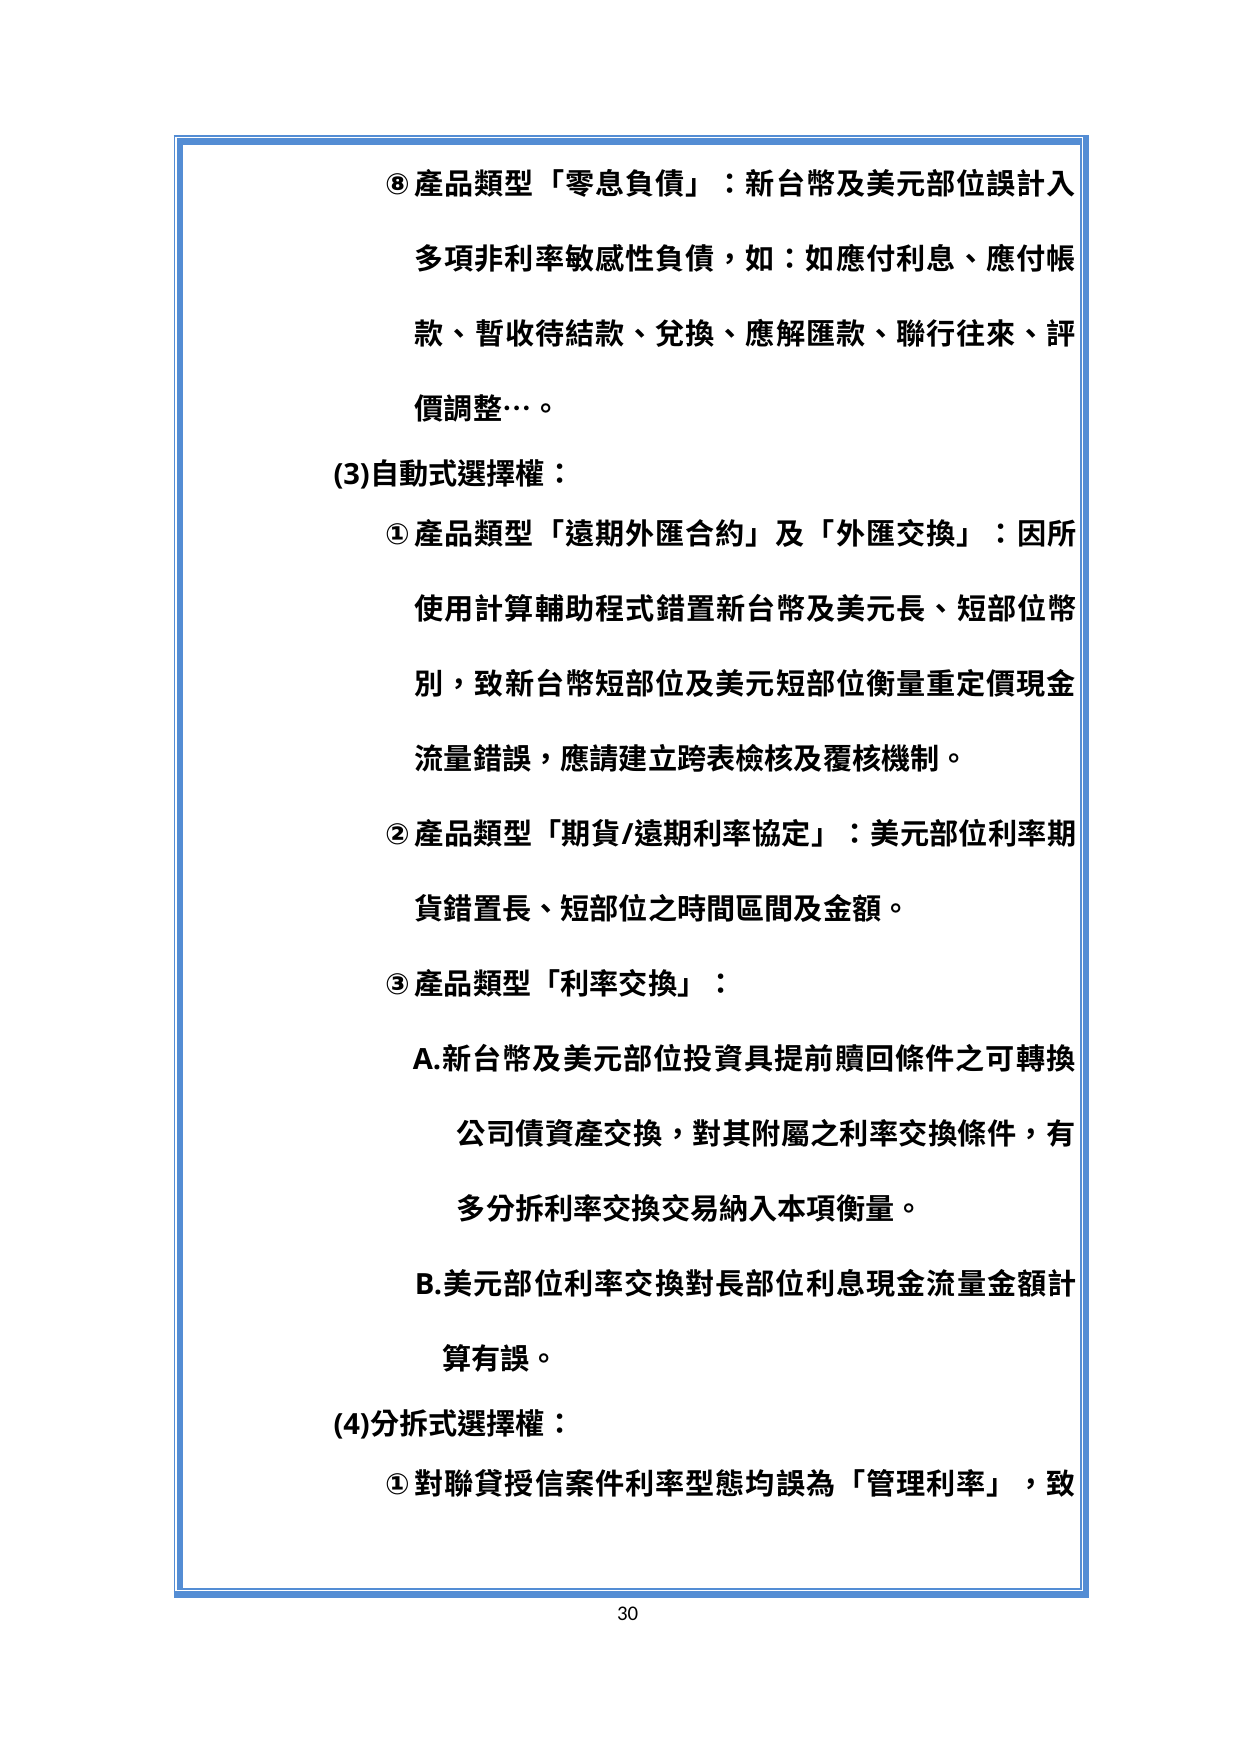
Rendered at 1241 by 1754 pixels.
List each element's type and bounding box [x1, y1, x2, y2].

table_header [183, 145, 1080, 1588]
